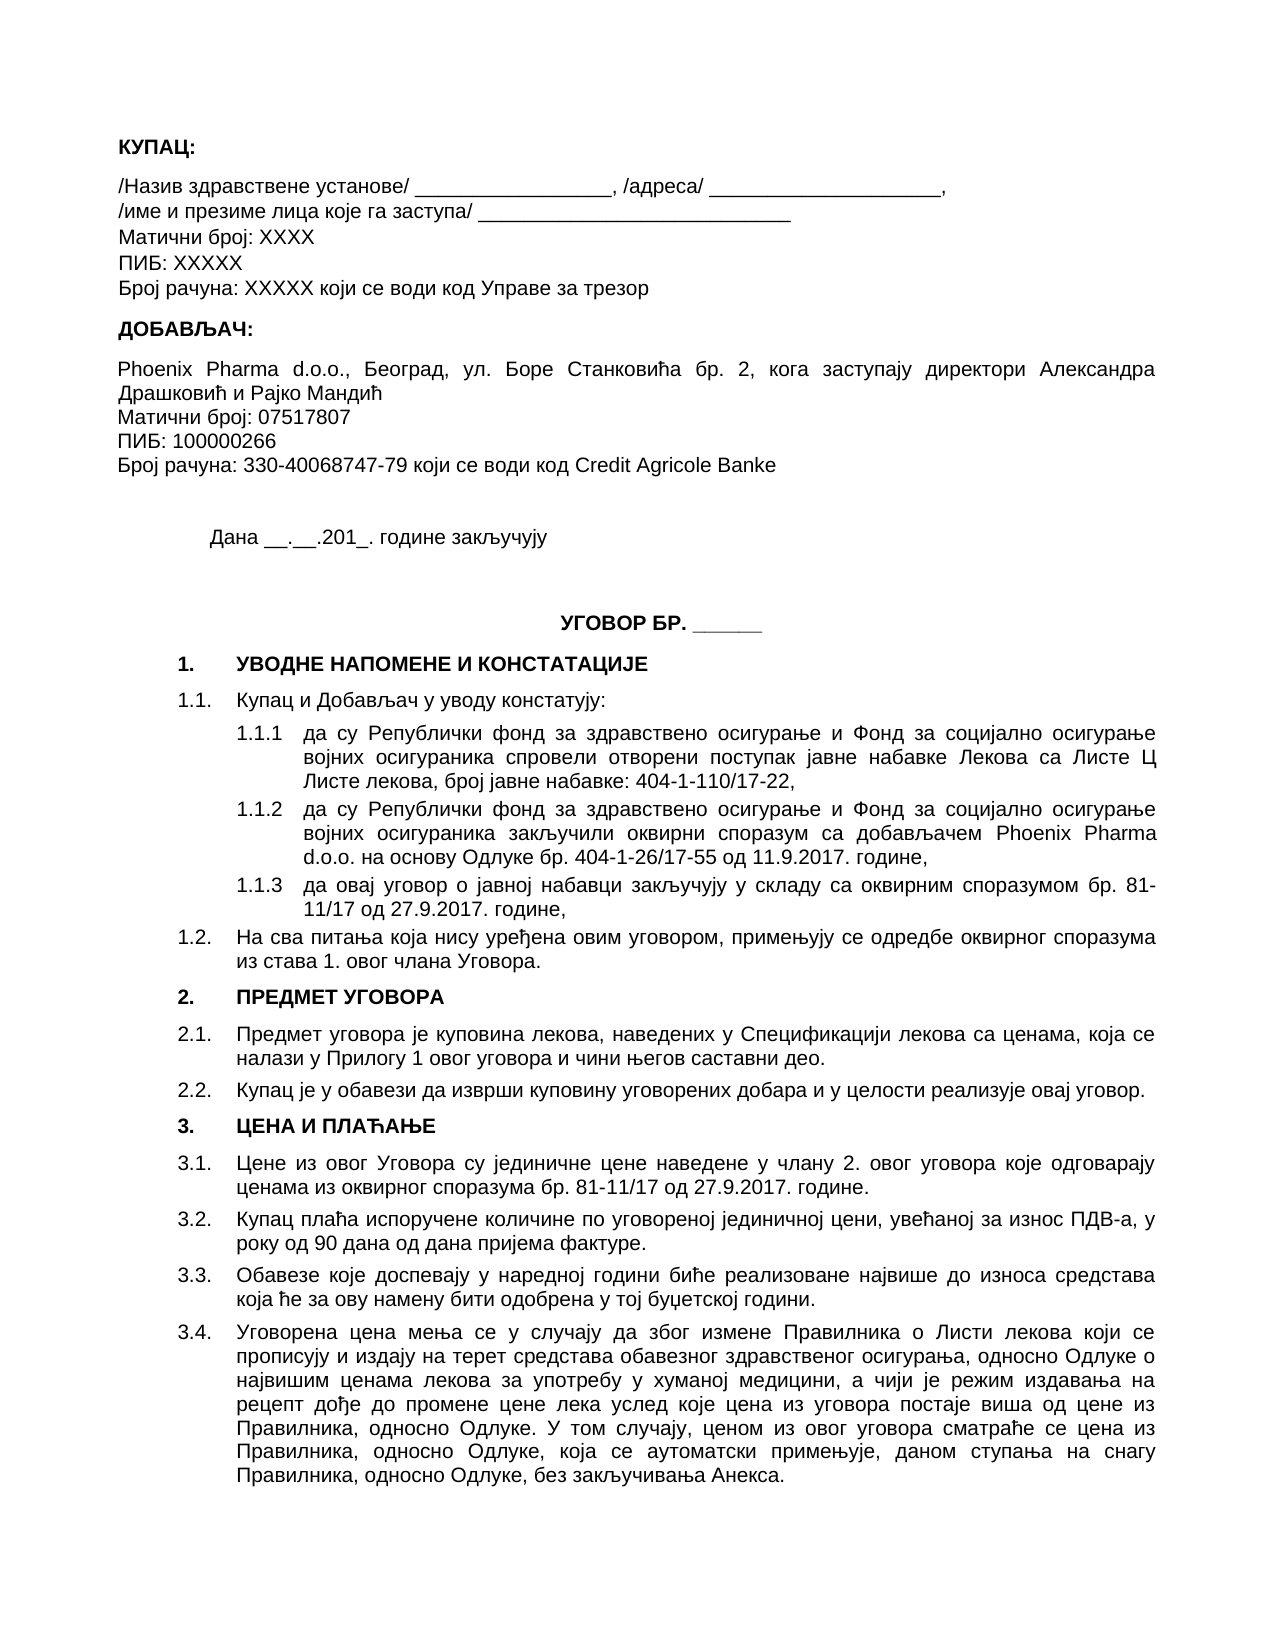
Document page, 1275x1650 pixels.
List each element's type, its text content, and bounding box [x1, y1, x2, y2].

list Oбавезе које доспевају у наредној години биће реализоване највише до износа средстава која ће за ову намену бити одобрена у тој буџетској години. [177, 1263, 1157, 1311]
list Предмет уговора је куповина лекова, наведених у Спецификацији лекова са ценама, која се налази у Прилогу 1 овог уговора и чини његов саставни део. [177, 1022, 1157, 1069]
list Цене из овог Уговора су јединичне цене наведене у члану 2. овог уговора које одговарају ценама из оквирног споразума бр. 81-11/17 од 27.9.2017. године. [177, 1151, 1157, 1199]
text Матични број: 07517807 [117, 405, 1157, 429]
text Број рачуна: XXXXX који се води код Управе за трезор [118, 277, 1157, 300]
text /Назив здравствене установе/ _________________, /адреса/ ____________________, [118, 175, 1157, 198]
list ПРЕДМЕТ УГОВОРА [177, 985, 1157, 1009]
list Купац је у обавези да изврши куповину уговорених добара и у целости реализује овај уговор. [177, 1078, 1157, 1102]
list Купац плаћа испоручене количине по уговореној јединичној цени, увећаној за износ ПДВ-а, у року од 90 дана од дана пријема фактуре. [177, 1207, 1157, 1255]
text Дана __.__.201_. године закључују [209, 526, 1157, 549]
list УВОДНЕ НАПОМЕНЕ И КОНСТАТАЦИЈЕ [177, 652, 1157, 676]
text ПИБ: XXXXX [118, 252, 1157, 275]
list Купац и Добављач у уводу констатују: [177, 688, 1157, 712]
text Матични број: XXXX [118, 226, 1157, 249]
text /име и презиме лица које га заступа/ ___________________________ [118, 201, 1157, 223]
text Број рачуна: 330-40068747-79 који се води код Credit Agricole Banke [117, 453, 1157, 477]
list да овај уговор о јавној набавци закључују у складу са оквирним споразумом бр. 81-11/17 од 27.9.2017. године, [236, 873, 1157, 921]
list да су Републички фонд за здравствено осигурање и Фонд за социјално осигурање војних осигураника спровели отворени поступак јавне набавке Лекова са Листе Ц Листе лекова, број јавне набавке: 404-1-110/17-22, [236, 721, 1157, 792]
list На сва питања која нису уређена овим уговором, примењују се одредбе оквирног споразума из става 1. овог члана Уговора. [177, 925, 1157, 973]
list ЦЕНА И ПЛАЋАЊЕ [177, 1114, 1157, 1138]
list Уговорена цена мења се у случају да због измене Правилника о Листи лекова који се прописују и издају на терет средстава обавезног здравственог осигурања, односно Одлуке о највишим ценама лекова за употребу у хуманој медицини, а чији је режим издавања на рецепт дође до промене цене лека услед које цена из уговора постаје виша од цене из Правилника, односно Одлуке. У том случају, ценом из овог уговора сматраће се цена из Правилника, односно Одлуке, која се аутоматски примењује, даном ступања на снагу Правилника, односно Одлуке, без закључивања Анекса. [177, 1319, 1157, 1487]
text ДОБАВЉАЧ: [118, 317, 1154, 341]
text ПИБ: 100000266 [117, 429, 1157, 453]
list да су Републички фонд за здравствено осигурање и Фонд за социјално осигурање војних осигураника закључили оквирни споразум са добављачем Phoenix Pharma d.o.o. на основу Одлуке бр. 404-1-26/17-55 од 11.9.2017. године, [236, 797, 1157, 868]
text УГОВОР БР. ______ [165, 611, 1157, 635]
text Phoenix Pharma d.o.o., Београд, ул. Боре Станковића бр. 2, кога заступају директори Александра Драшковић и Рајко Мандић [117, 357, 1157, 405]
text КУПАЦ: [118, 135, 1154, 159]
